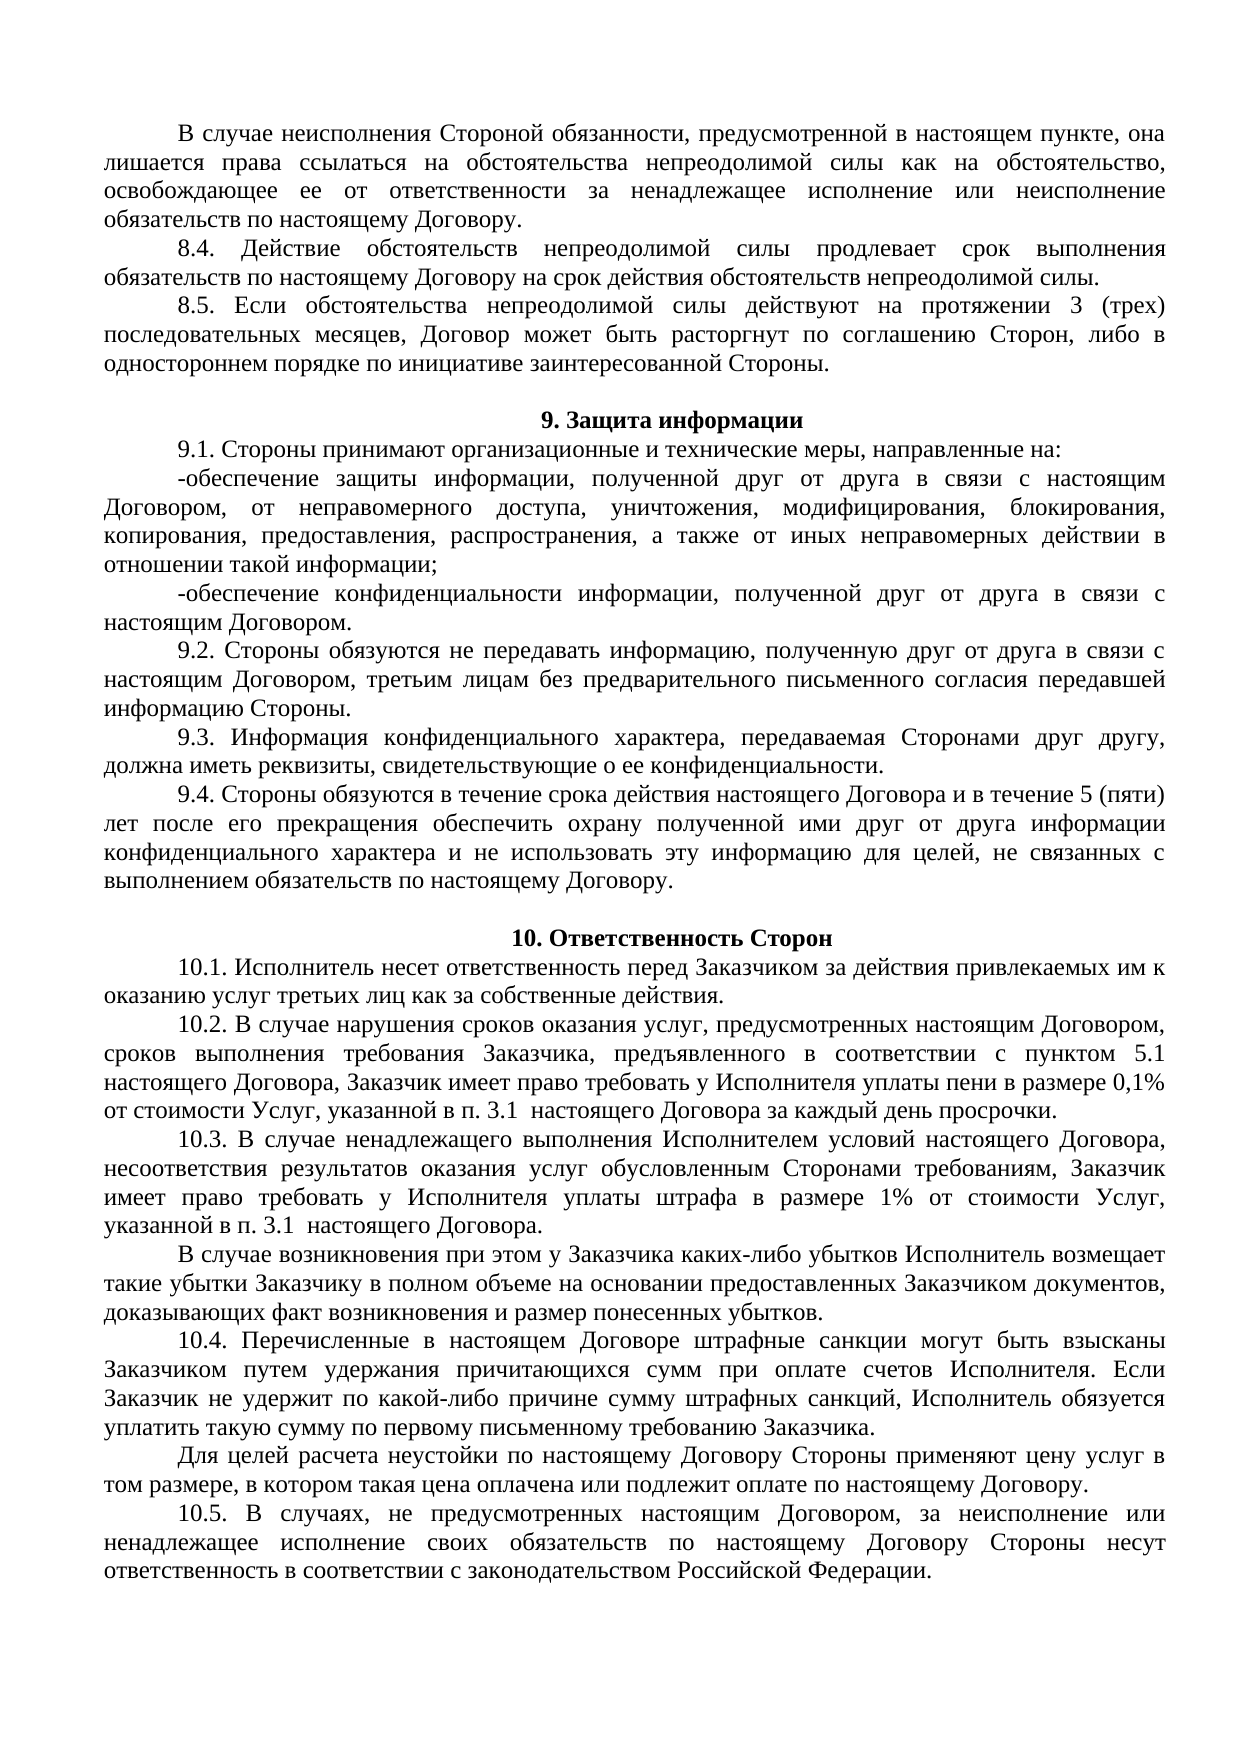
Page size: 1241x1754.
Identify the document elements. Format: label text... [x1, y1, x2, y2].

text 8.5. Если обстоятельства непреодолимой силы действуют на протяжении 3 (трех) последовательных месяцев, Договор может быть расторгнут по соглашению Сторон, либо в одностороннем порядке по инициативе заинтересованной Стороны. [103, 291, 1167, 377]
text 9.2. Стороны обязуются не передавать информацию, полученную друг от друга в связи с настоящим Договором, третьим лицам без предварительного письменного согласия передавшей информацию Стороны. [103, 636, 1167, 722]
text -обеспечение защиты информации, полученной друг от друга в связи с настоящим Договором, от неправомерного доступа, уничтожения, модифицирования, блокирования, копирования, предоставления, распространения, а также от иных неправомерных действии в отношении такой информации; [103, 463, 1167, 578]
subtitle 10. Ответственность Сторон [103, 923, 1167, 952]
text -обеспечение конфиденциальности информации, полученной друг от друга в связи с настоящим Договором. [103, 578, 1167, 636]
text 9.4. Стороны обязуются в течение срока действия настоящего Договора и в течение 5 (пяти) лет после его прекращения обеспечить охрану полученной ими друг от друга информации конфиденциального характера и не использовать эту информацию для целей, не связанных с выполнением обязательств по настоящему Договору. [103, 779, 1167, 894]
text В случае неисполнения Стороной обязанности, предусмотренной в настоящем пункте, она лишается права ссылаться на обстоятельства непреодолимой силы как на обстоятельство, освобождающее ее от ответственности за ненадлежащее исполнение или неисполнение обязательств по настоящему Договору. [103, 118, 1167, 233]
text В случае возникновения при этом у Заказчика каких-либо убытков Исполнитель возмещает такие убытки Заказчику в полном объеме на основании предоставленных Заказчиком документов, доказывающих факт возникновения и размер понесенных убытков. [103, 1239, 1167, 1326]
text 10.2. В случае нарушения сроков оказания услуг, предусмотренных настоящим Договором, сроков выполнения требования Заказчика, предъявленного в соответствии с пунктом 5.1 настоящего Договора, Заказчик имеет право требовать у Исполнителя уплаты пени в размере 0,1% от стоимости Услуг, указанной в п. 3.1 настоящего Договора за каждый день просрочки. [103, 1009, 1167, 1124]
text 9.3. Информация конфиденциального характера, передаваемая Сторонами друг другу, должна иметь реквизиты, свидетельствующие о ее конфиденциальности. [103, 722, 1167, 779]
text 10.3. В случае ненадлежащего выполнения Исполнителем условий настоящего Договора, несоответствия результатов оказания услуг обусловленным Сторонами требованиям, Заказчик имеет право требовать у Исполнителя уплаты штрафа в размере 1% от стоимости Услуг, указанной в п. 3.1 настоящего Договора. [103, 1124, 1167, 1239]
text Для целей расчета неустойки по настоящему Договору Стороны применяют цену услуг в том размере, в котором такая цена оплачена или подлежит оплате по настоящему Договору. [103, 1441, 1167, 1498]
text 9.1. Стороны принимают организационные и технические меры, направленные на: [103, 434, 1167, 463]
text 9. Защита информации [103, 406, 1167, 434]
text 10.5. В случаях, не предусмотренных настоящим Договором, за неисполнение или ненадлежащее исполнение своих обязательств по настоящему Договору Стороны несут ответственность в соответствии с законодательством Российской Федерации. [103, 1498, 1167, 1584]
text 8.4. Действие обстоятельств непреодолимой силы продлевает срок выполнения обязательств по настоящему Договору на срок действия обстоятельств непреодолимой силы. [103, 233, 1167, 291]
text 10.1. Исполнитель несет ответственность перед Заказчиком за действия привлекаемых им к оказанию услуг третьих лиц как за собственные действия. [103, 952, 1167, 1009]
text 10.4. Перечисленные в настоящем Договоре штрафные санкции могут быть взысканы Заказчиком путем удержания причитающихся сумм при оплате счетов Исполнителя. Если Заказчик не удержит по какой-либо причине сумму штрафных санкций, Исполнитель обязуется уплатить такую сумму по первому письменному требованию Заказчика. [103, 1326, 1167, 1441]
